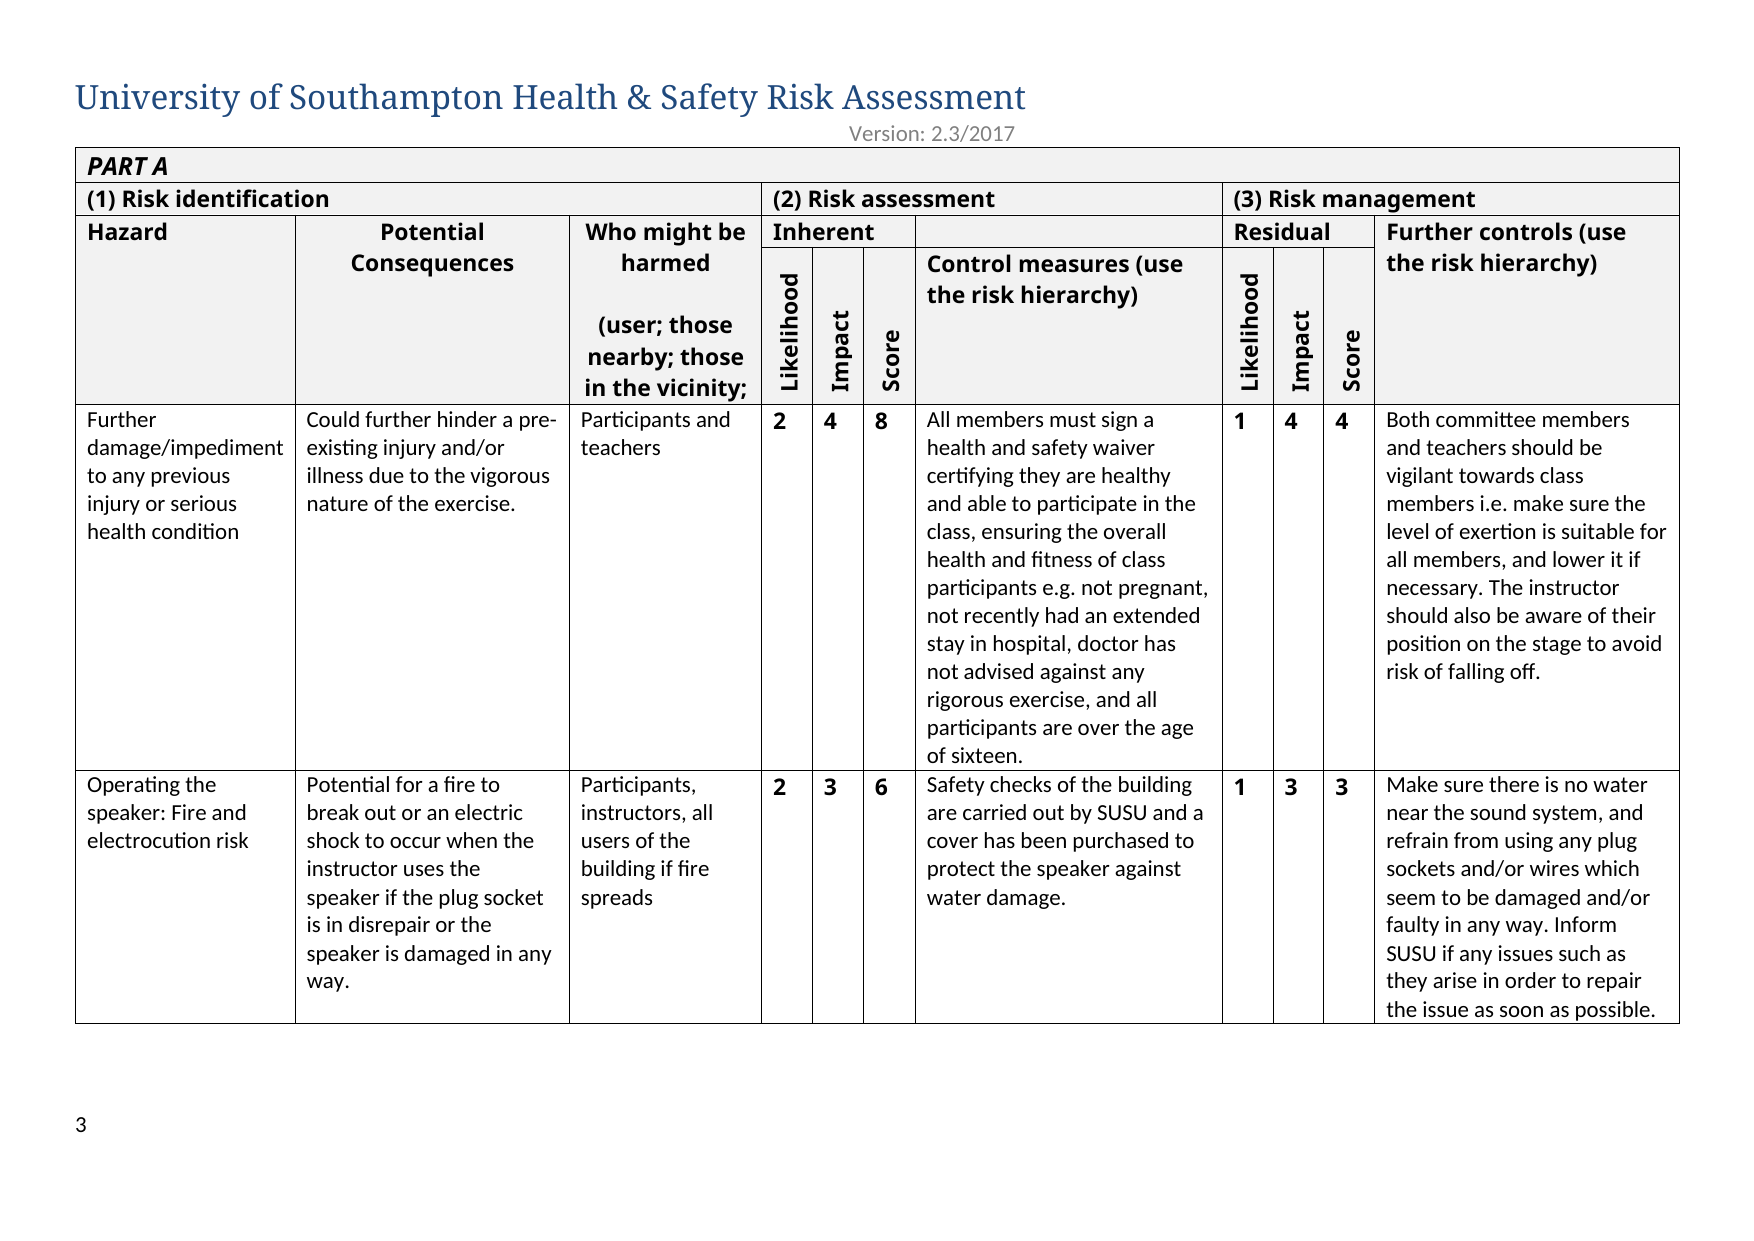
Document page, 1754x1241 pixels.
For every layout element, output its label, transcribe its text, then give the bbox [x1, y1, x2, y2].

table_cell Likelihood [762, 248, 812, 404]
table_cell Inherent [762, 216, 915, 247]
table_cell Impact [1274, 248, 1323, 404]
table_cell 8 [864, 405, 915, 769]
table_cell (3) Risk management [1223, 183, 1679, 214]
table_cell Further controls (use the risk hierarchy) [1375, 216, 1679, 404]
table_cell 6 [864, 771, 915, 1023]
table_cell [916, 216, 1222, 247]
table_cell 2 [762, 771, 812, 1023]
table_cell 1 [1223, 405, 1273, 769]
table_cell Both committee members and teachers should be vigilant towards class members i.e. make sure the level of exertion is suitable for all members, and lower it if necessary. The instructor should also be aware of their position on the stage to avoid risk of falling off. [1375, 405, 1679, 769]
table_cell Further damage/impediment to any previous injury or serious health condition [76, 405, 295, 769]
table_cell 1 [1223, 771, 1273, 1023]
table_cell 3 [813, 771, 863, 1023]
table_cell 4 [813, 405, 863, 769]
table_cell Operating the speaker: Fire and electrocution risk [76, 771, 295, 1023]
table_cell 3 [1274, 771, 1323, 1023]
table_cell 2 [762, 405, 812, 769]
table_cell Residual [1223, 216, 1374, 247]
table_cell Make sure there is no water near the sound system, and refrain from using any plug sockets and/or wires which seem to be damaged and/or faulty in any way. Inform SUSU if any issues such as they arise in order to repair the issue as soon as possible. [1375, 771, 1679, 1023]
table_cell Who might be harmed (user; those nearby; those in the vicinity; members of the public) [570, 216, 761, 404]
table_cell Participants, instructors, all users of the building if fire spreads [570, 771, 761, 1023]
table_cell 3 [1324, 771, 1374, 1023]
table_cell (1) Risk identification [76, 183, 761, 214]
table_cell Hazard [76, 216, 295, 404]
table_cell Participants and teachers [570, 405, 761, 769]
table_cell 4 [1274, 405, 1323, 769]
table_cell Score [864, 248, 915, 404]
table_cell 4 [1324, 405, 1374, 769]
table_cell Score [1324, 248, 1374, 404]
table_cell Potential Consequences [296, 216, 569, 404]
table_cell Control measures (use the risk hierarchy) [916, 248, 1222, 404]
table_header PART A [76, 148, 1679, 182]
table_cell Could further hinder a pre-existing injury and/or illness due to the vigorous nature of the exercise. [296, 405, 569, 769]
table_cell (2) Risk assessment [762, 183, 1222, 214]
table_cell Impact [813, 248, 863, 404]
table_cell All members must sign a health and safety waiver certifying they are healthy and able to participate in the class, ensuring the overall health and fitness of class participants e.g. not pregnant, not recently had an extended stay in hospital, doctor has not advised against any rigorous exercise, and all participants are over the age of sixteen. [916, 405, 1222, 769]
table_cell Safety checks of the building are carried out by SUSU and a cover has been purchased to protect the speaker against water damage. [916, 771, 1222, 1023]
table_cell Potential for a fire to break out or an electric shock to occur when the instructor uses the speaker if the plug socket is in disrepair or the speaker is damaged in any way. [296, 771, 569, 1023]
table_cell Likelihood [1223, 248, 1273, 404]
